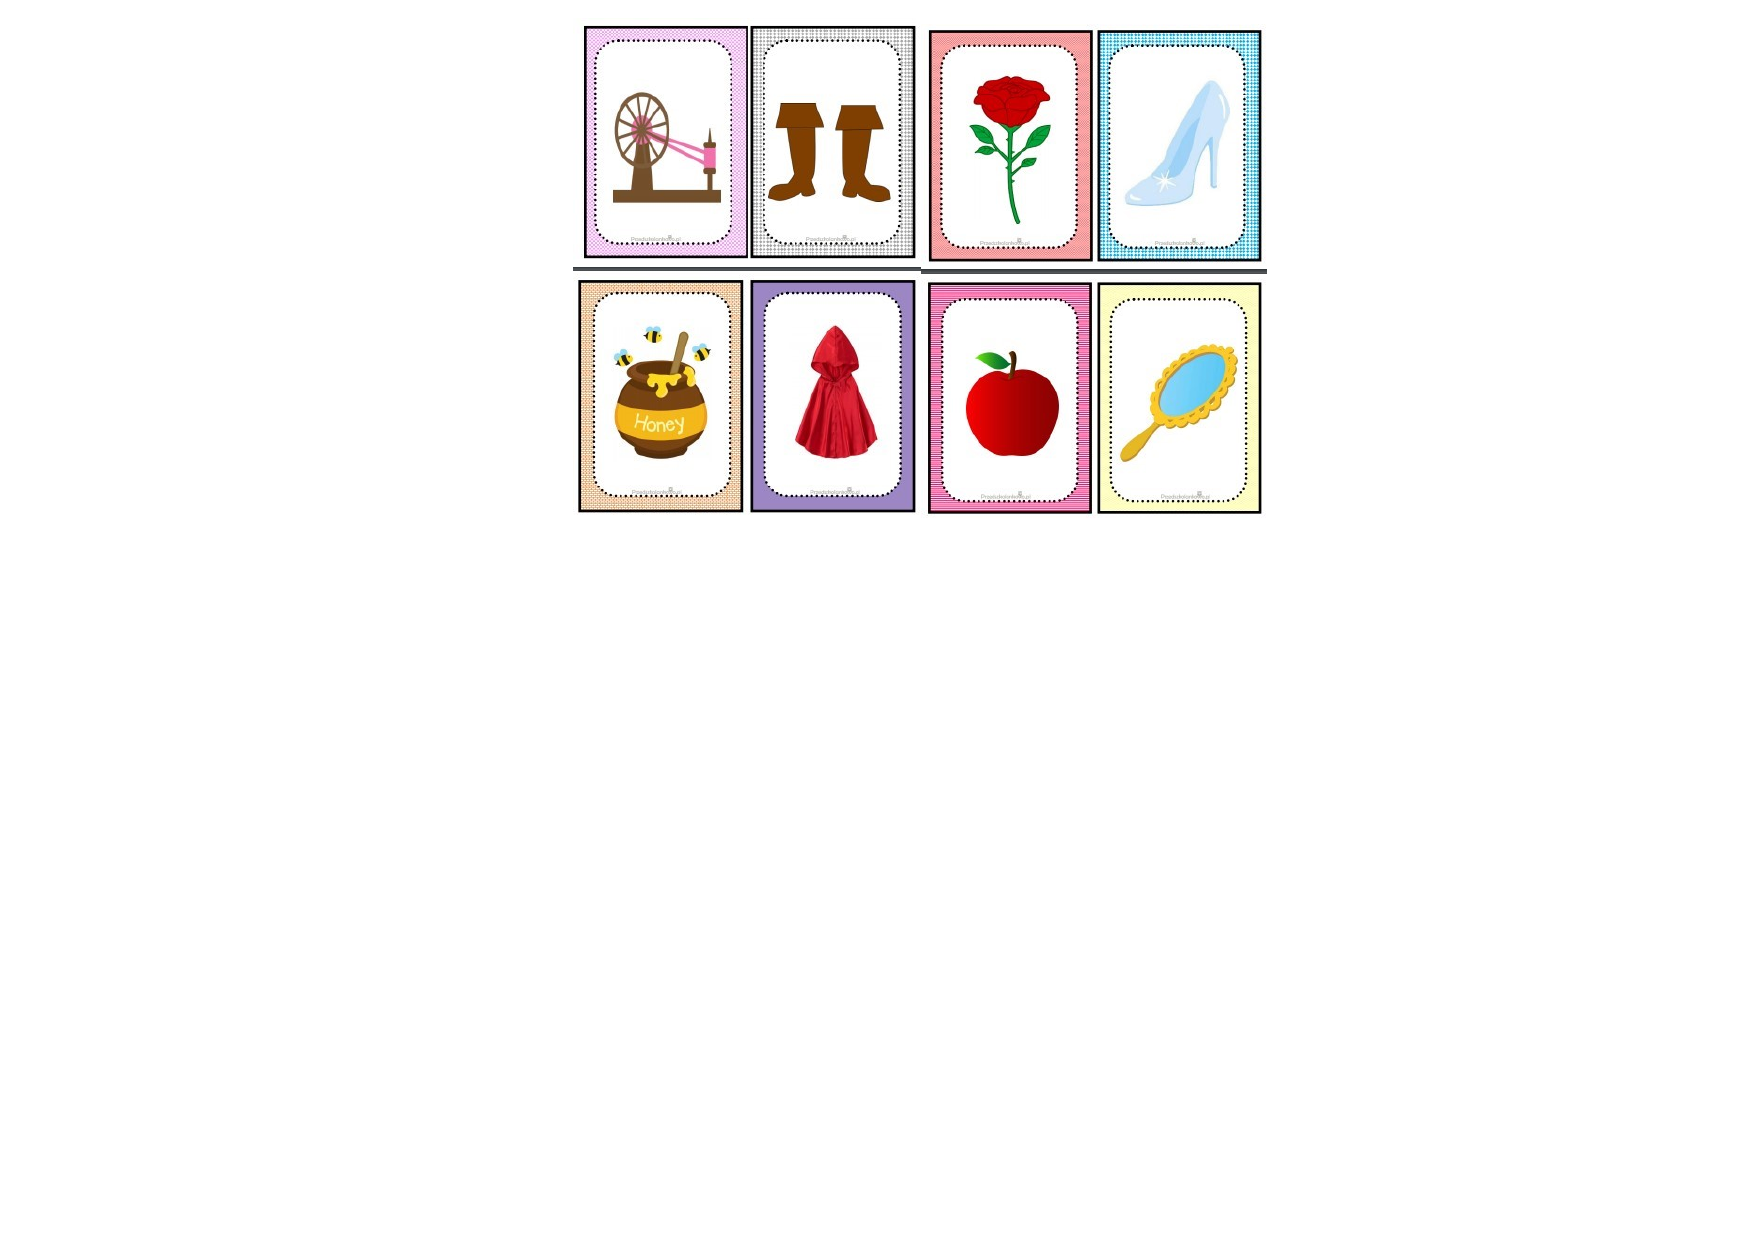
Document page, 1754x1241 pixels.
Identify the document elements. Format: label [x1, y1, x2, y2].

picture [573, 18, 1267, 519]
